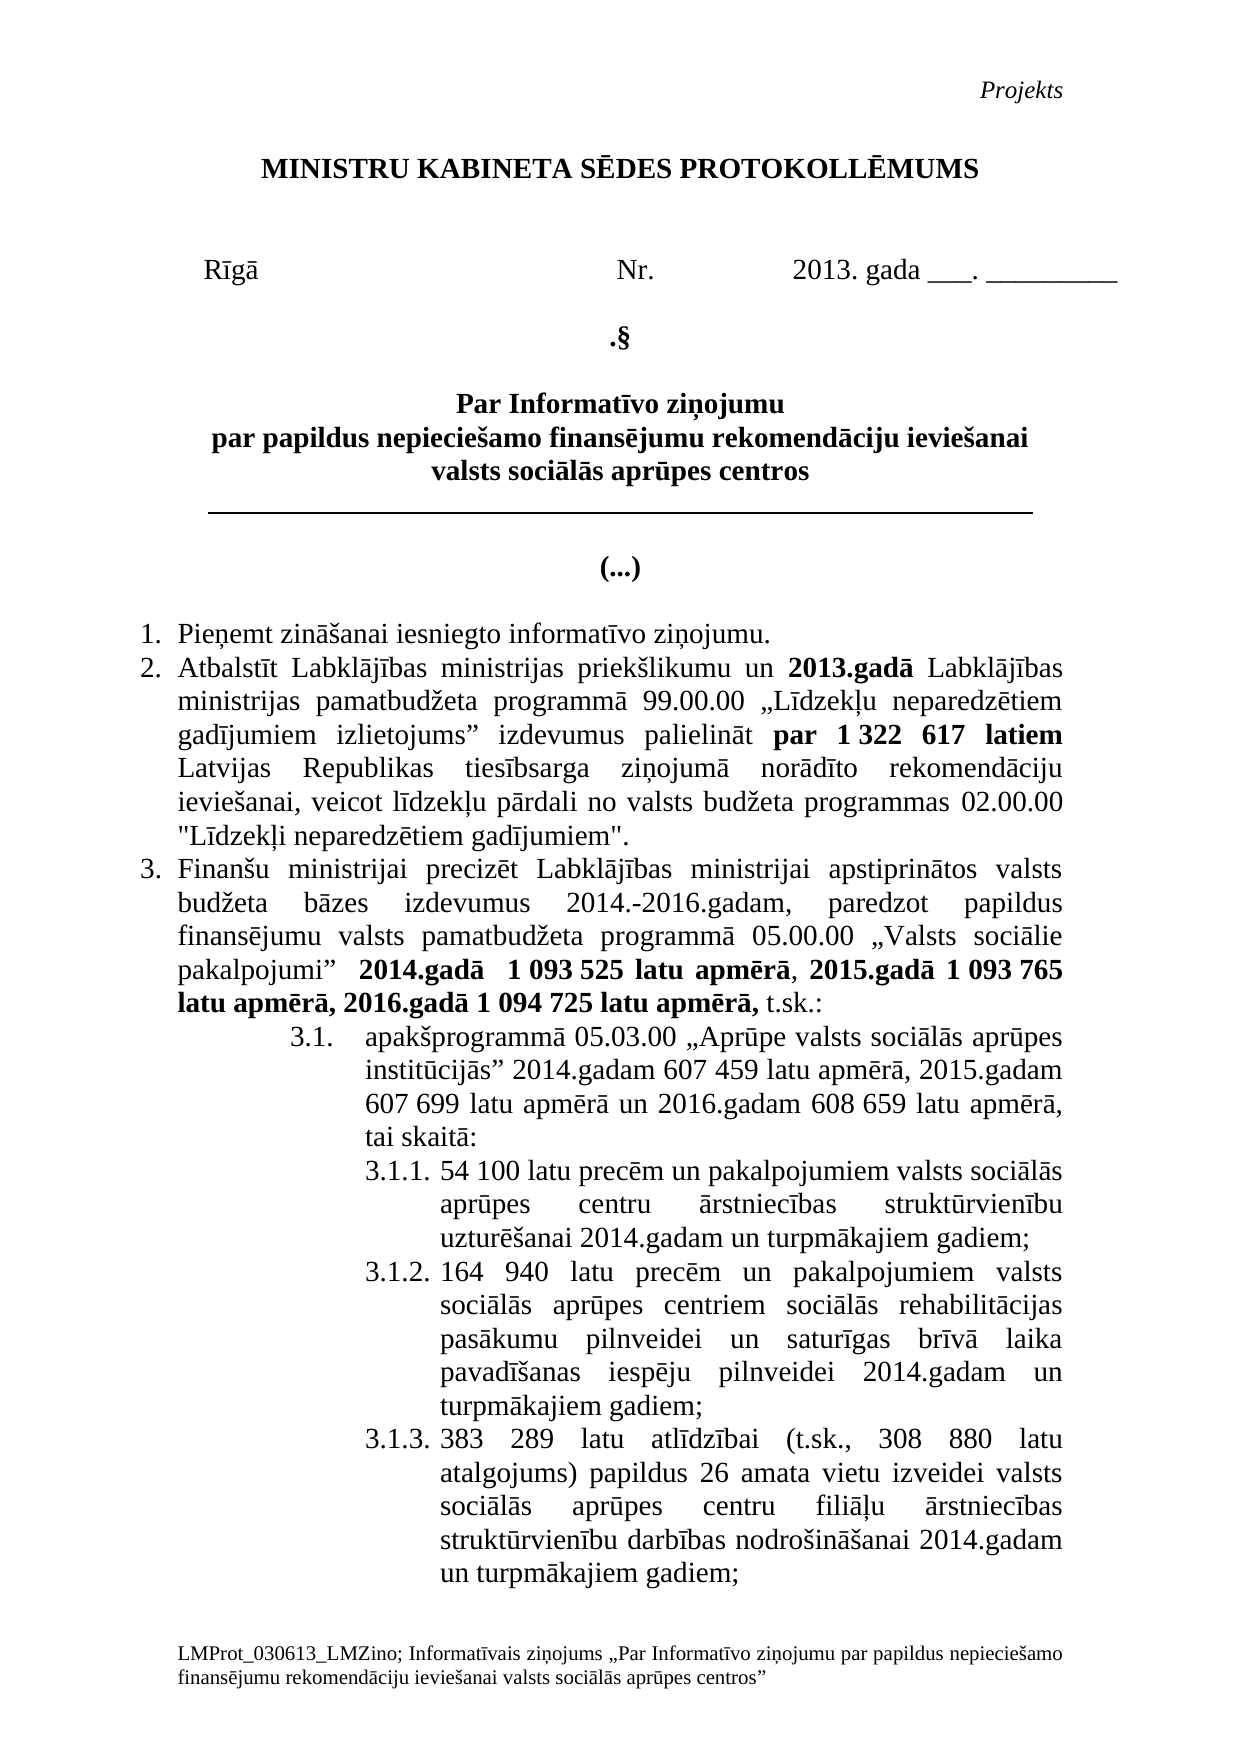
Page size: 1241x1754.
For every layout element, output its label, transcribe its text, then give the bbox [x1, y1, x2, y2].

text par papildus nepieciešamo finansējumu rekomendāciju ieviešanai [177, 420, 1063, 453]
list 54 100 latu precēm un pakalpojumiem valsts sociālās aprūpes centru ārstniecības struktūrvienību uzturēšanai 2014.gadam un turpmākajiem gadiem; [365, 1153, 1063, 1254]
list Finanšu ministrijai precizēt Labklājības ministrijai apstiprinātos valsts budžeta bāzes izdevumus 2014.-2016.gadam, paredzot papildus finansējumu valsts pamatbudžeta programmā 05.00.00 „Valsts sociālie pakalpojumi” 2014.gadā 1 093 525 latu apmērā, 2015.gadā 1 093 765 latu apmērā, 2016.gadā 1 094 725 latu apmērā, t.sk.: [140, 851, 1063, 1019]
text (...) [177, 549, 1063, 583]
table_header Rīgā [192, 252, 605, 286]
list 383 289 latu atlīdzībai (t.sk., 308 880 latu atalgojums) papildus 26 amata vietu izveidei valsts sociālās aprūpes centru filiāļu ārstniecības struktūrvienību darbības nodrošināšanai 2014.gadam un turpmākajiem gadiem; [365, 1421, 1063, 1589]
text valsts sociālās aprūpes centros [177, 453, 1063, 487]
table_header Nr. [605, 252, 697, 286]
list Atbalstīt Labklājības ministrijas priekšlikumu un 2013.gadā Labklājības ministrijas pamatbudžeta programmā 99.00.00 „Līdzekļu neparedzētiem gadījumiem izlietojums” izdevumus palielināt par 1 322 617 latiem Latvijas Republikas tiesībsarga ziņojumā norādīto rekomendāciju ieviešanai, veicot līdzekļu pārdali no valsts budžeta programmas 02.00.00 "Līdzekļi neparedzētiem gadījumiem". [140, 650, 1063, 851]
list Pieņemt zināšanai iesniegto informatīvo ziņojumu. [140, 616, 1063, 650]
text .§ [177, 319, 1063, 353]
text Par Informatīvo ziņojumu [177, 386, 1063, 420]
list 164 940 latu precēm un pakalpojumiem valsts sociālās aprūpes centriem sociālās rehabilitācijas pasākumu pilnveidei un saturīgas brīvā laika pavadīšanas iespēju pilnveidei 2014.gadam un turpmākajiem gadiem; [365, 1254, 1063, 1421]
list apakšprogrammā 05.03.00 „Aprūpe valsts sociālās aprūpes institūcijās” 2014.gadam 607 459 latu apmērā, 2015.gadam 607 699 latu apmērā un 2016.gadam 608 659 latu apmērā, tai skaitā: [290, 1019, 1063, 1153]
table_header 2013. gada ___. _________ [698, 252, 1128, 286]
text MINISTRU KABINETA SĒDES PROTOKOLLĒMUMS [177, 152, 1063, 185]
